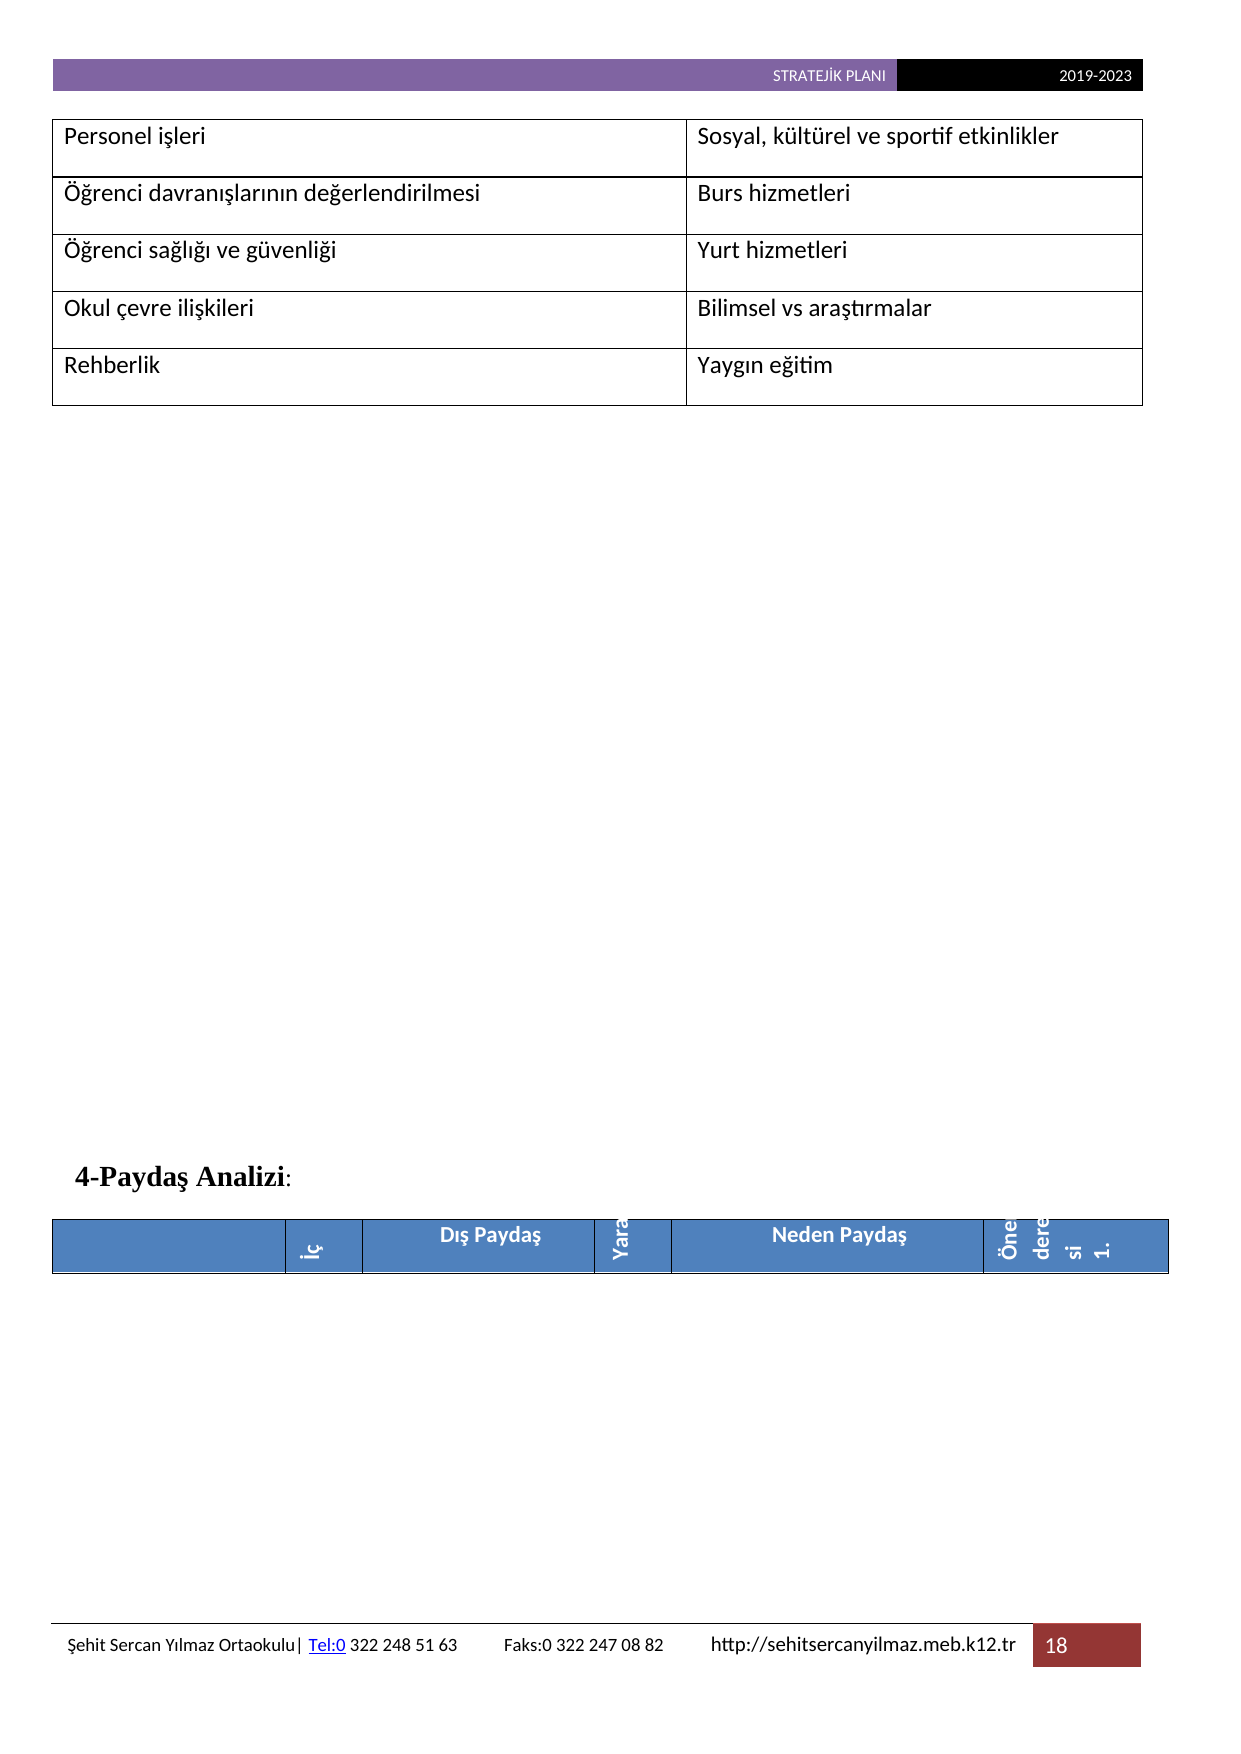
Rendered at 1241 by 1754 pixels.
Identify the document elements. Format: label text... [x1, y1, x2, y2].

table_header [984, 1220, 1168, 1272]
table_header Dış Paydaş [363, 1220, 594, 1272]
table_cell Yurt hizmetleri [687, 235, 1142, 291]
text 4-Paydaş Analizi: [75, 1159, 1165, 1193]
table_cell Sosyal, kültürel ve sportif etkinlikler [687, 120, 1142, 176]
table_cell Yaygın eğitim [687, 349, 1142, 405]
table_cell Personel işleri [53, 120, 686, 176]
table_cell Rehberlik [53, 349, 686, 405]
table_cell Öğrenci davranışlarının değerlendirilmesi [53, 178, 686, 233]
table_cell Burs hizmetleri [687, 178, 1142, 233]
table_header Neden Paydaş [672, 1220, 983, 1272]
table_cell Öğrenci sağlığı ve güvenliği [53, 235, 686, 291]
table_cell Okul çevre ilişkileri [53, 292, 686, 348]
table_header İç Paydaş [286, 1220, 362, 1272]
table_cell Bilimsel vs araştırmalar [687, 292, 1142, 348]
table_header Yararlanıcı [595, 1220, 671, 1272]
table_header PAYDAŞLAR [53, 1220, 285, 1272]
